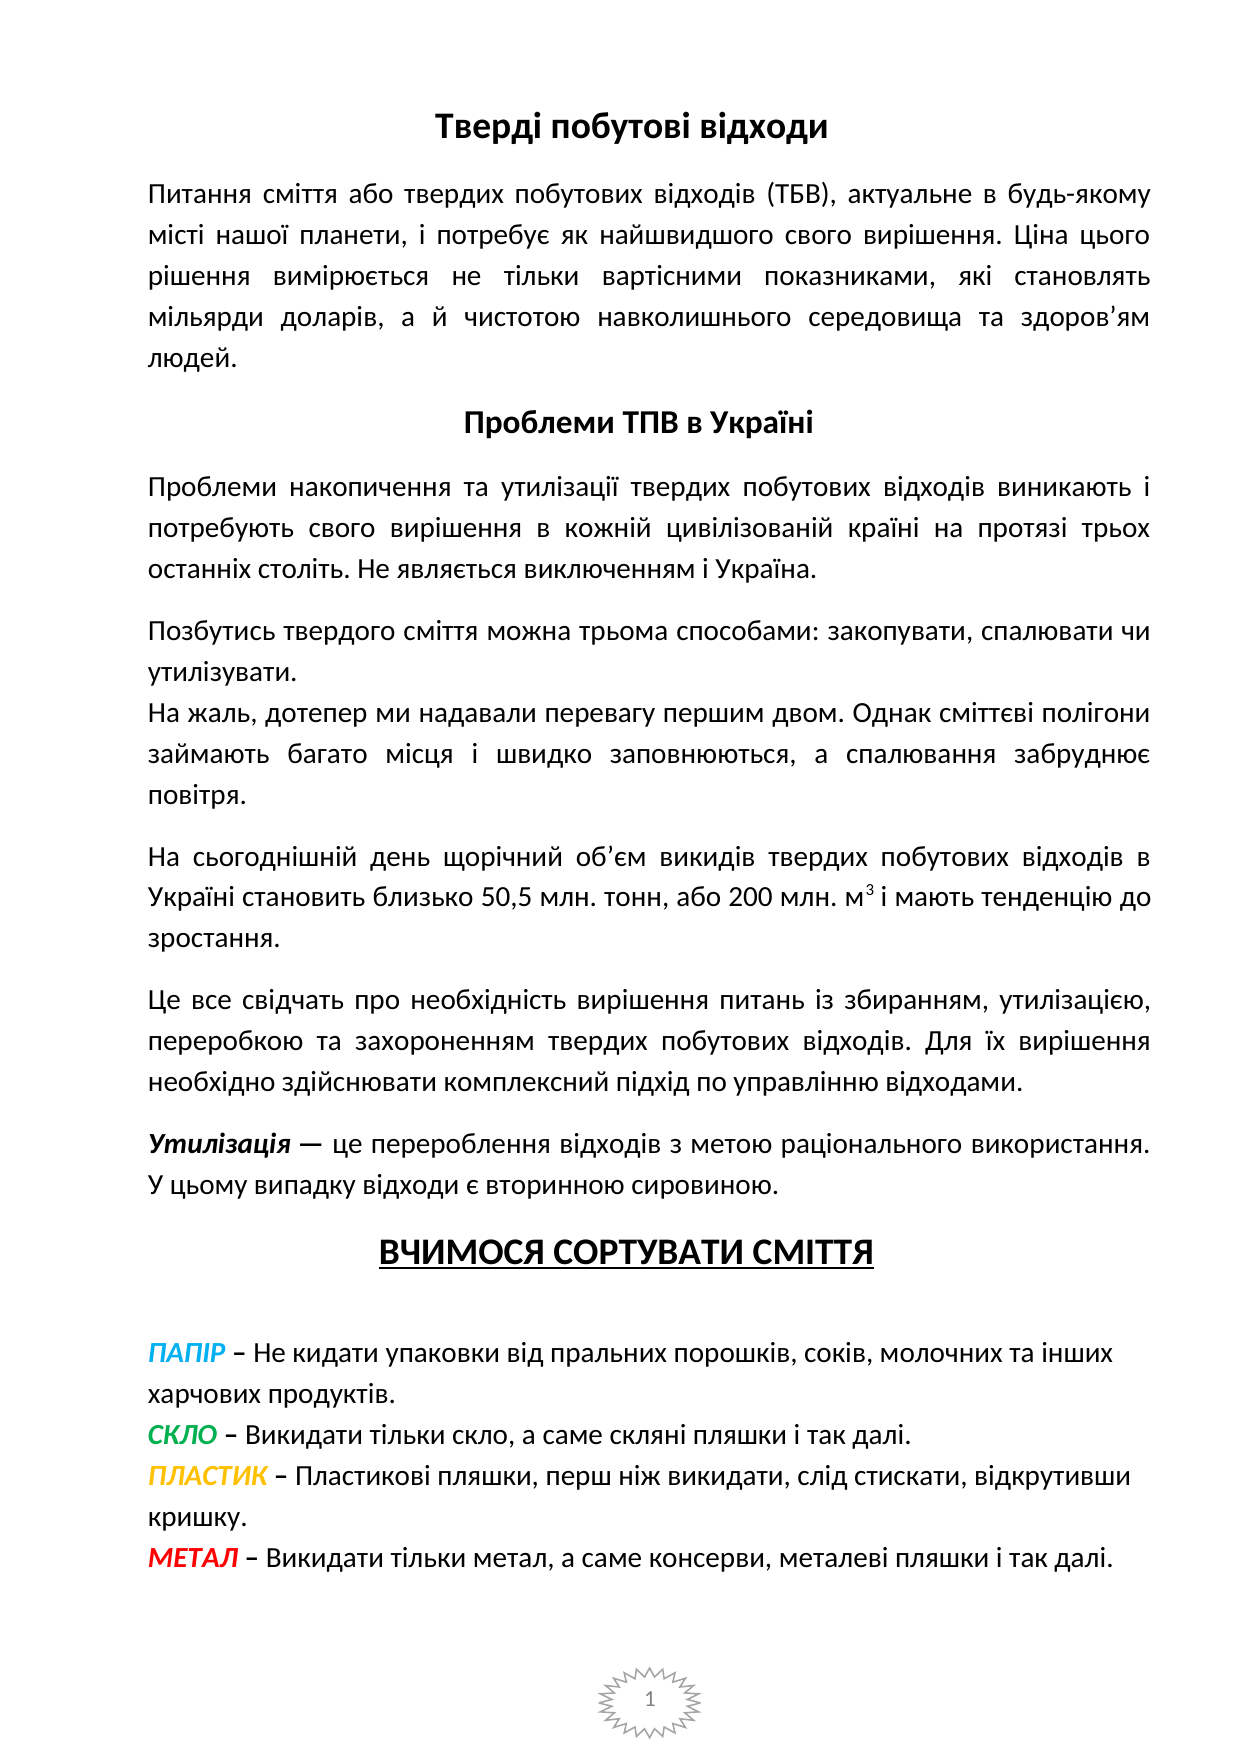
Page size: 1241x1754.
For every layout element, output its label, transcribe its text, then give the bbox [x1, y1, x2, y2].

text Це все свідчать про необхідність вирішення питань із збиранням, утилізацією, переробкою та захороненням твердих побутових відходів. Для їх вирішення необхідно здійснювати комплексний підхід по управлінню відходами. [148, 981, 1152, 1099]
text Тверді побутові відходи [148, 102, 1152, 148]
text Проблеми накопичення та утилізації твердих побутових відходів виникають і потребують свого вирішення в кожній цивілізованій країні на протязі трьох останніх століть. Не являється виключенням і Україна. [148, 468, 1152, 586]
text На сьогоднішній день щорічний об’єм викидів твердих побутових відходів в Україні становить близько 50,5 млн. тонн, або 200 млн. м3 і мають тенденцію до зростання. [148, 838, 1152, 955]
text ВЧИМОСЯ СОРТУВАТИ СМІТТЯ [148, 1228, 1152, 1273]
text ПАПІР – Не кидати упаковки від пральних порошків, соків, молочних та інших харчових продуктів. СКЛО – Викидати тільки скло, а саме скляні пляшки і так далі. ПЛАСТИК – Пластикові пляшки, перш ніж викидати, слід стискати, відкрутивши кришку. МЕТАЛ – Викидати тільки метал, а саме консерви, металеві пляшки і так далі. [148, 1301, 1152, 1575]
text Позбутись твердого сміття можна трьома способами: закопувати, спалювати чи утилізувати. На жаль, дотепер ми надавали перевагу першим двом. Однак сміттєві полігони займають багато місця і швидко заповнюються, а спалювання забруднює повітря. [148, 612, 1152, 811]
text Проблеми ТПВ в Україні [148, 401, 1152, 442]
text Утилізація — це перероблення відходів з метою раціонального використання. У цьому випадку відходи є вторинною сировиною. [148, 1125, 1152, 1201]
text Питання сміття або твердих побутових відходів (ТБВ), актуальне в будь-якому місті нашої планети, і потребує як найшвидшого свого вирішення. Ціна цього рішення вимірюється не тільки вартісними показниками, які становлять мільярди доларів, а й чистотою навколишнього середовища та здоров’ям людей. [148, 175, 1152, 375]
